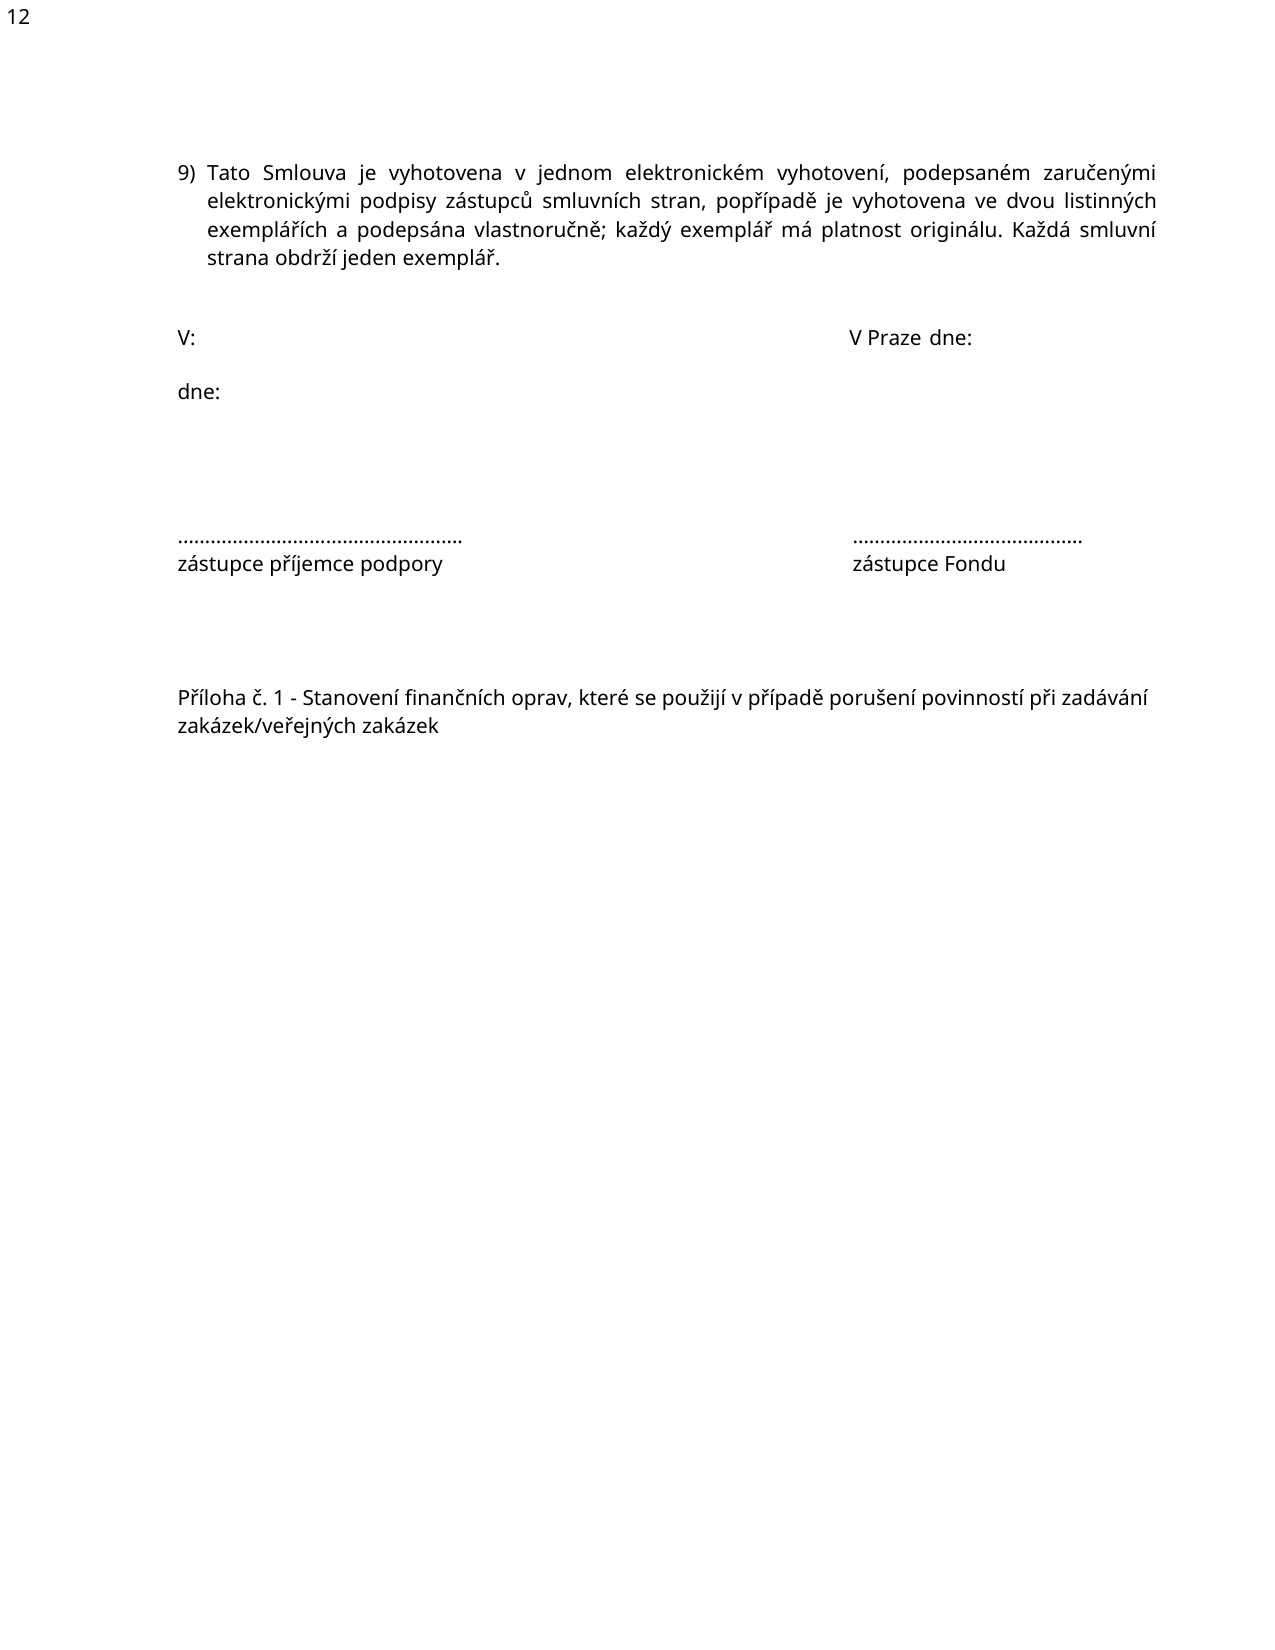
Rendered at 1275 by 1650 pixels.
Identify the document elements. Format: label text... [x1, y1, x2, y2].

text dne: [177, 377, 1169, 406]
text zástupce příjemce podpory zástupce Fondu [177, 549, 1169, 578]
text ……………………………………………. …………………………………… [177, 521, 1169, 549]
text V: V Praze dne: [177, 323, 1169, 352]
list Tato Smlouva je vyhotovena v jednom elektronickém vyhotovení, podepsaném zaručenými elektronickými podpisy zástupců smluvních stran, popřípadě je vyhotovena ve dvou listinných exemplářích a podepsána vlastnoručně; každý exemplář má platnost originálu. Každá smluvní strana obdrží jeden exemplář. [177, 158, 1157, 272]
text Příloha č. 1 - Stanovení finančních oprav, které se použijí v případě porušení povinností při zadávání zakázek/veřejných zakázek [177, 683, 1169, 740]
